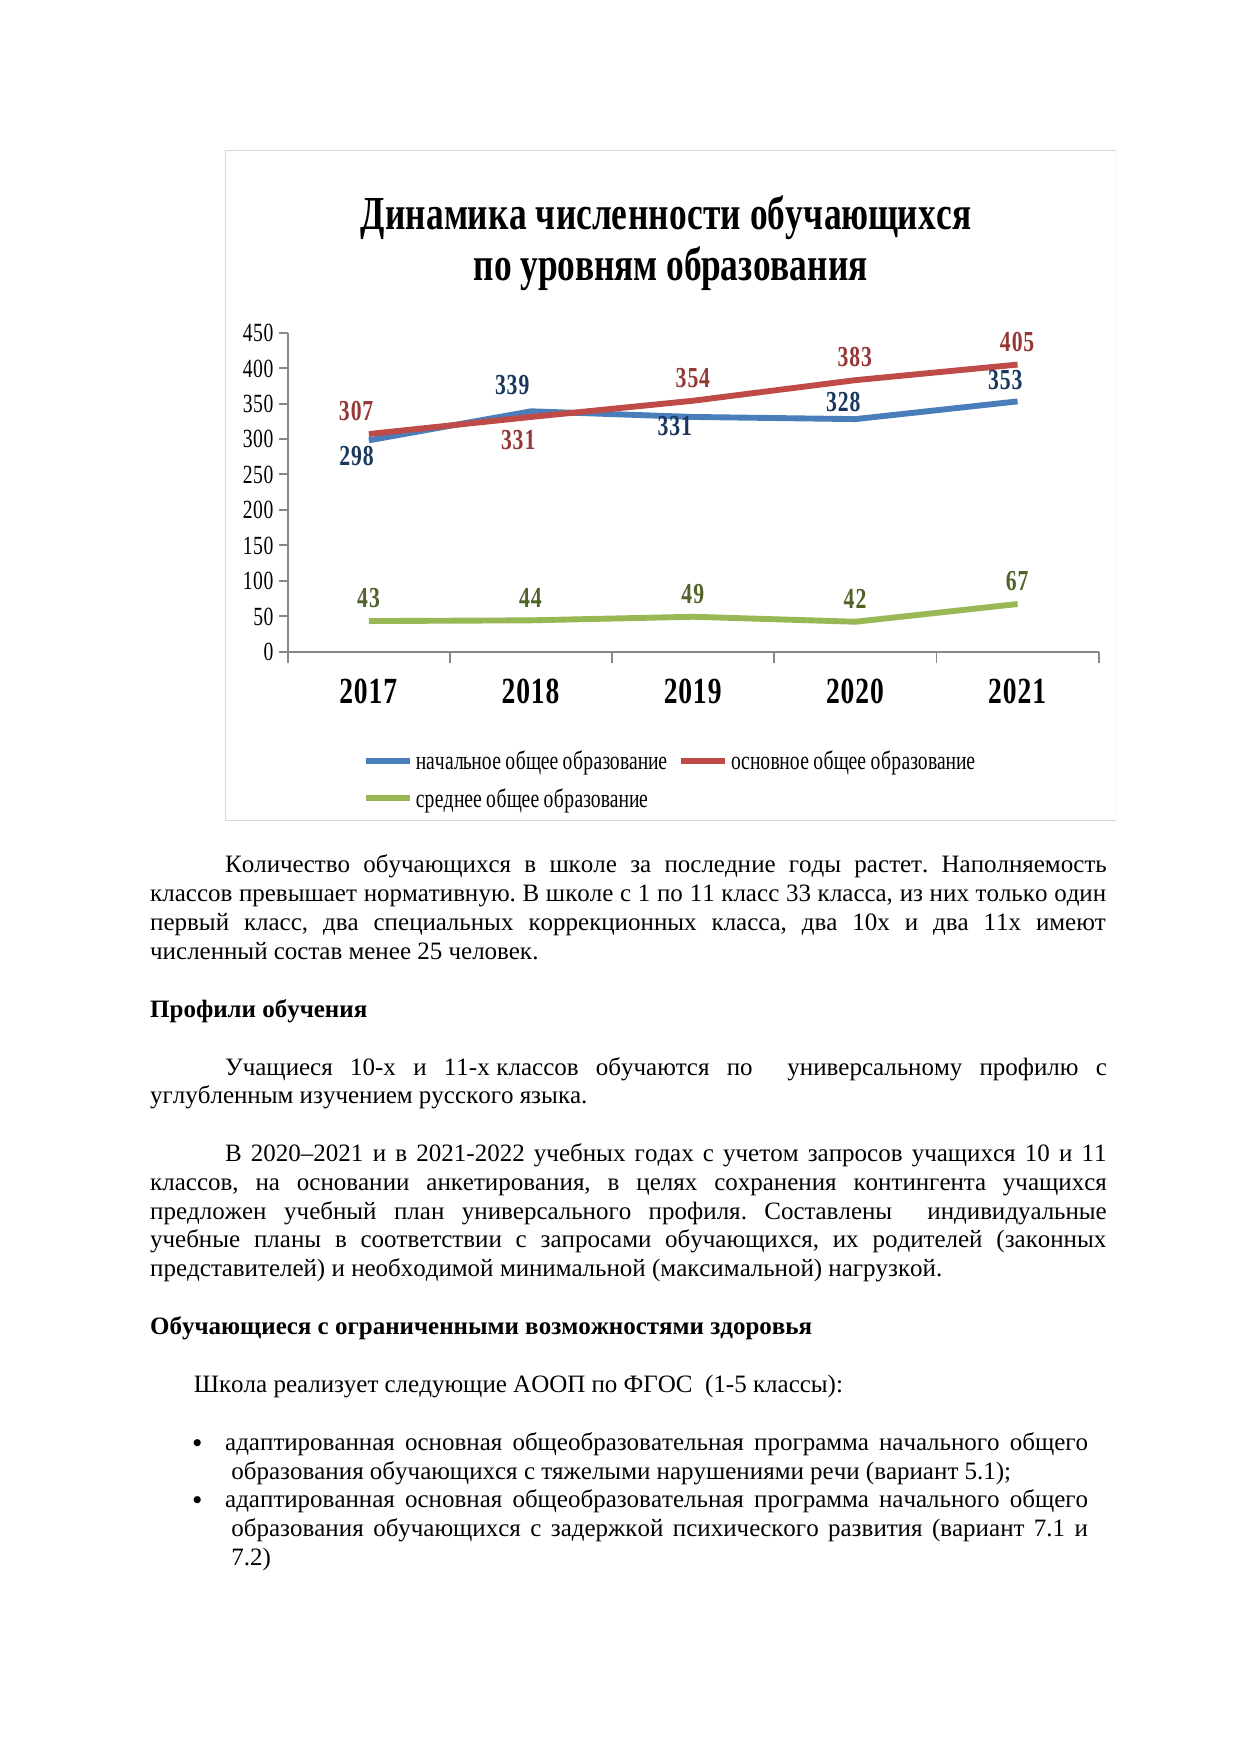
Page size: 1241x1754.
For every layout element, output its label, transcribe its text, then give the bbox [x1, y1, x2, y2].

text Учащиеся 10-х и 11-х классов обучаются по универсальному профилю с углубленным изучением русского языка. [150, 1052, 1107, 1109]
text В 2020–2021 и в 2021-2022 учебных годах с учетом запросов учащихся 10 и 11 классов, на основании анкетирования, в целях сохранения контингента учащихся предложен учебный план универсального профиля. Составлены индивидуальные учебные планы в соответствии с запросами обучающихся, их родителей (законных представителей) и необходимой минимальной (максимальной) нагрузкой. [150, 1138, 1107, 1282]
text Обучающиеся с ограниченными возможностями здоровья [150, 1311, 1107, 1340]
list адаптированная основная общеобразовательная программа начального общего образования обучающихся с задержкой психического развития (вариант 7.1 и 7.2) [194, 1514, 1089, 1600]
list адаптированная основная общеобразовательная программа начального общего образования обучающихся с тяжелыми нарушениями речи (вариант 5.1); [194, 1427, 1089, 1484]
text Профили обучения [150, 994, 1107, 1022]
text Количество обучающихся в школе за последние годы растет. Наполняемость классов превышает нормативную. В школе с 1 по 11 класс 33 класса, из них только один первый класс, два специальных коррекционных класса, два 10х и два 11х имеют численный состав менее 25 человек. [150, 849, 1107, 964]
text Школа реализует следующие АООП по ФГОС (1-5 классы): [150, 1369, 1107, 1398]
